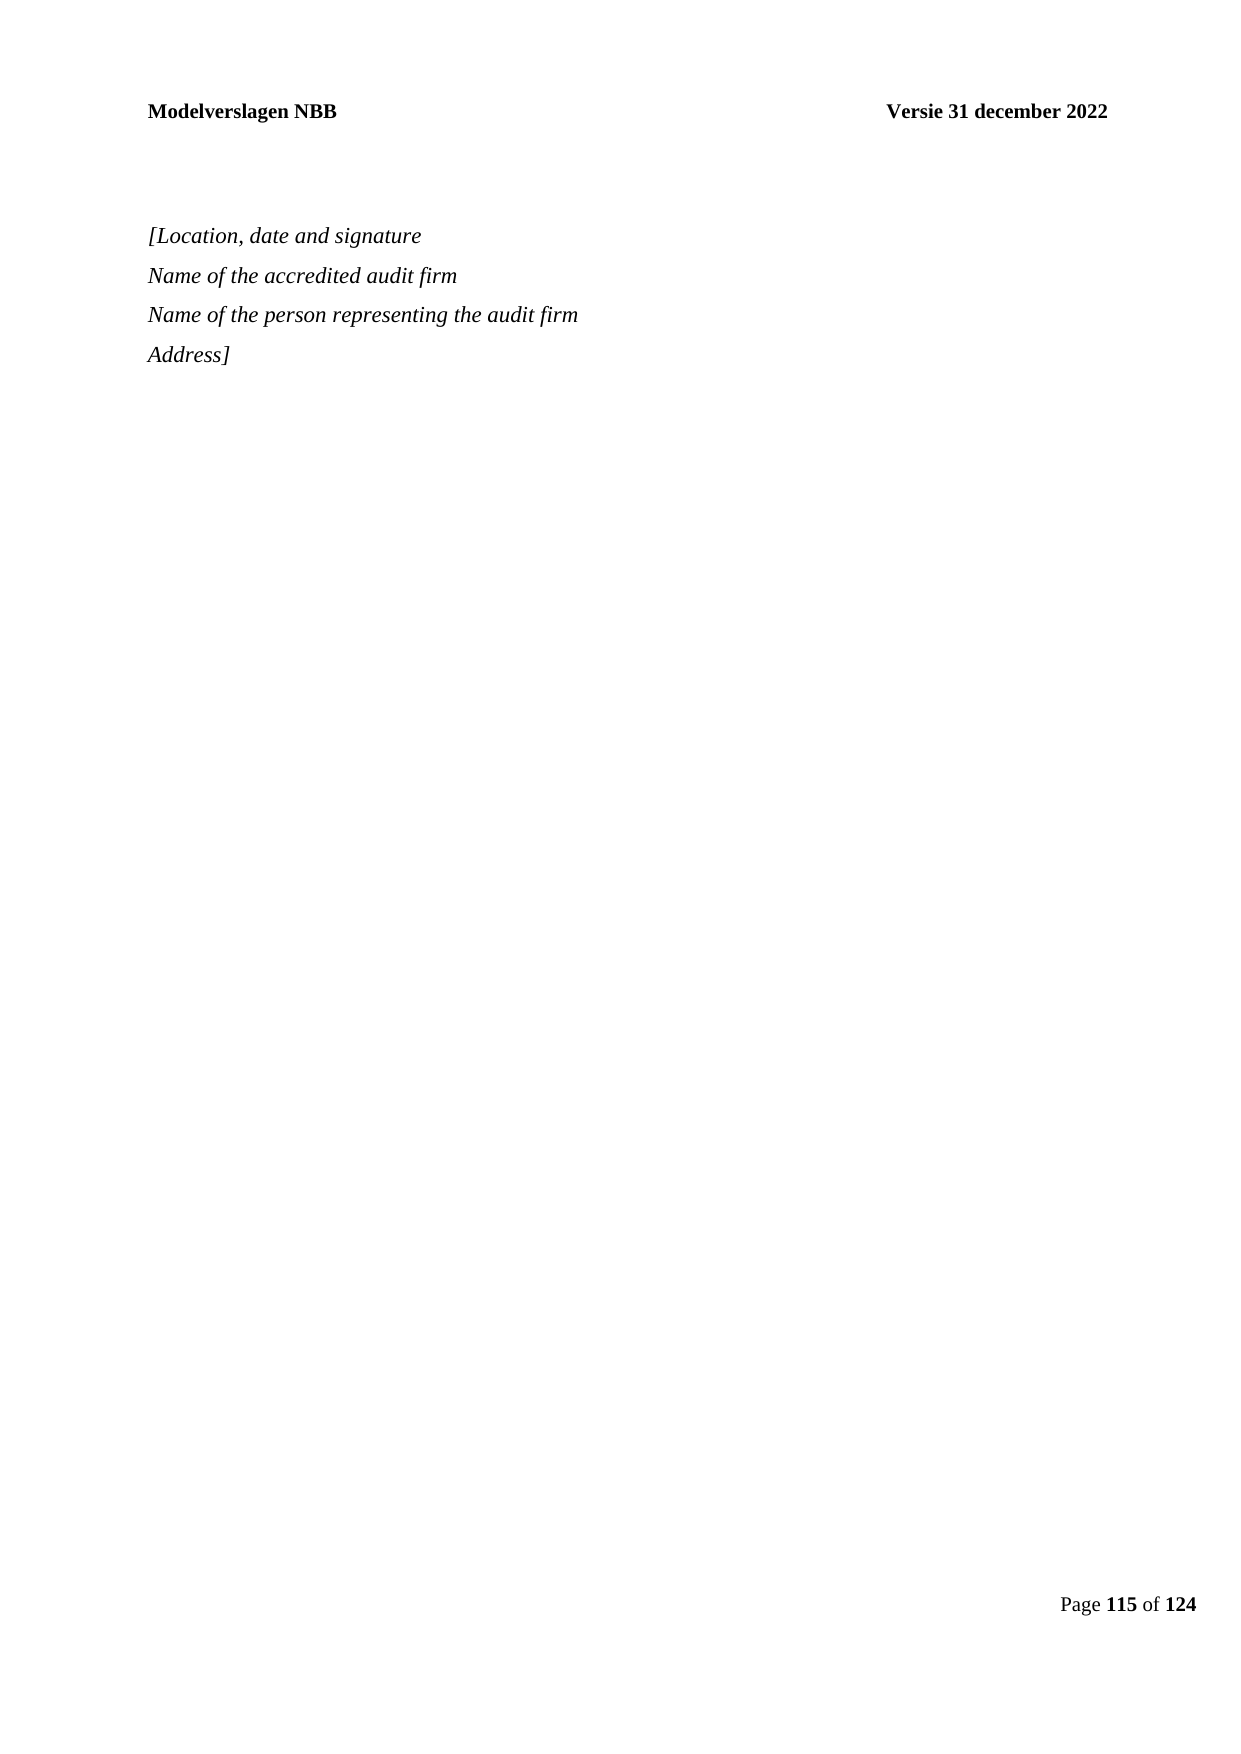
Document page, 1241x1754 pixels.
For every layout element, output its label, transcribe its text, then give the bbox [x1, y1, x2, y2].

list Name of the person representing the audit firm [148, 302, 1196, 328]
list Address] [148, 341, 1196, 368]
list Name of the accredited audit firm [148, 262, 1196, 288]
list [Location, date and signature [148, 222, 1196, 248]
